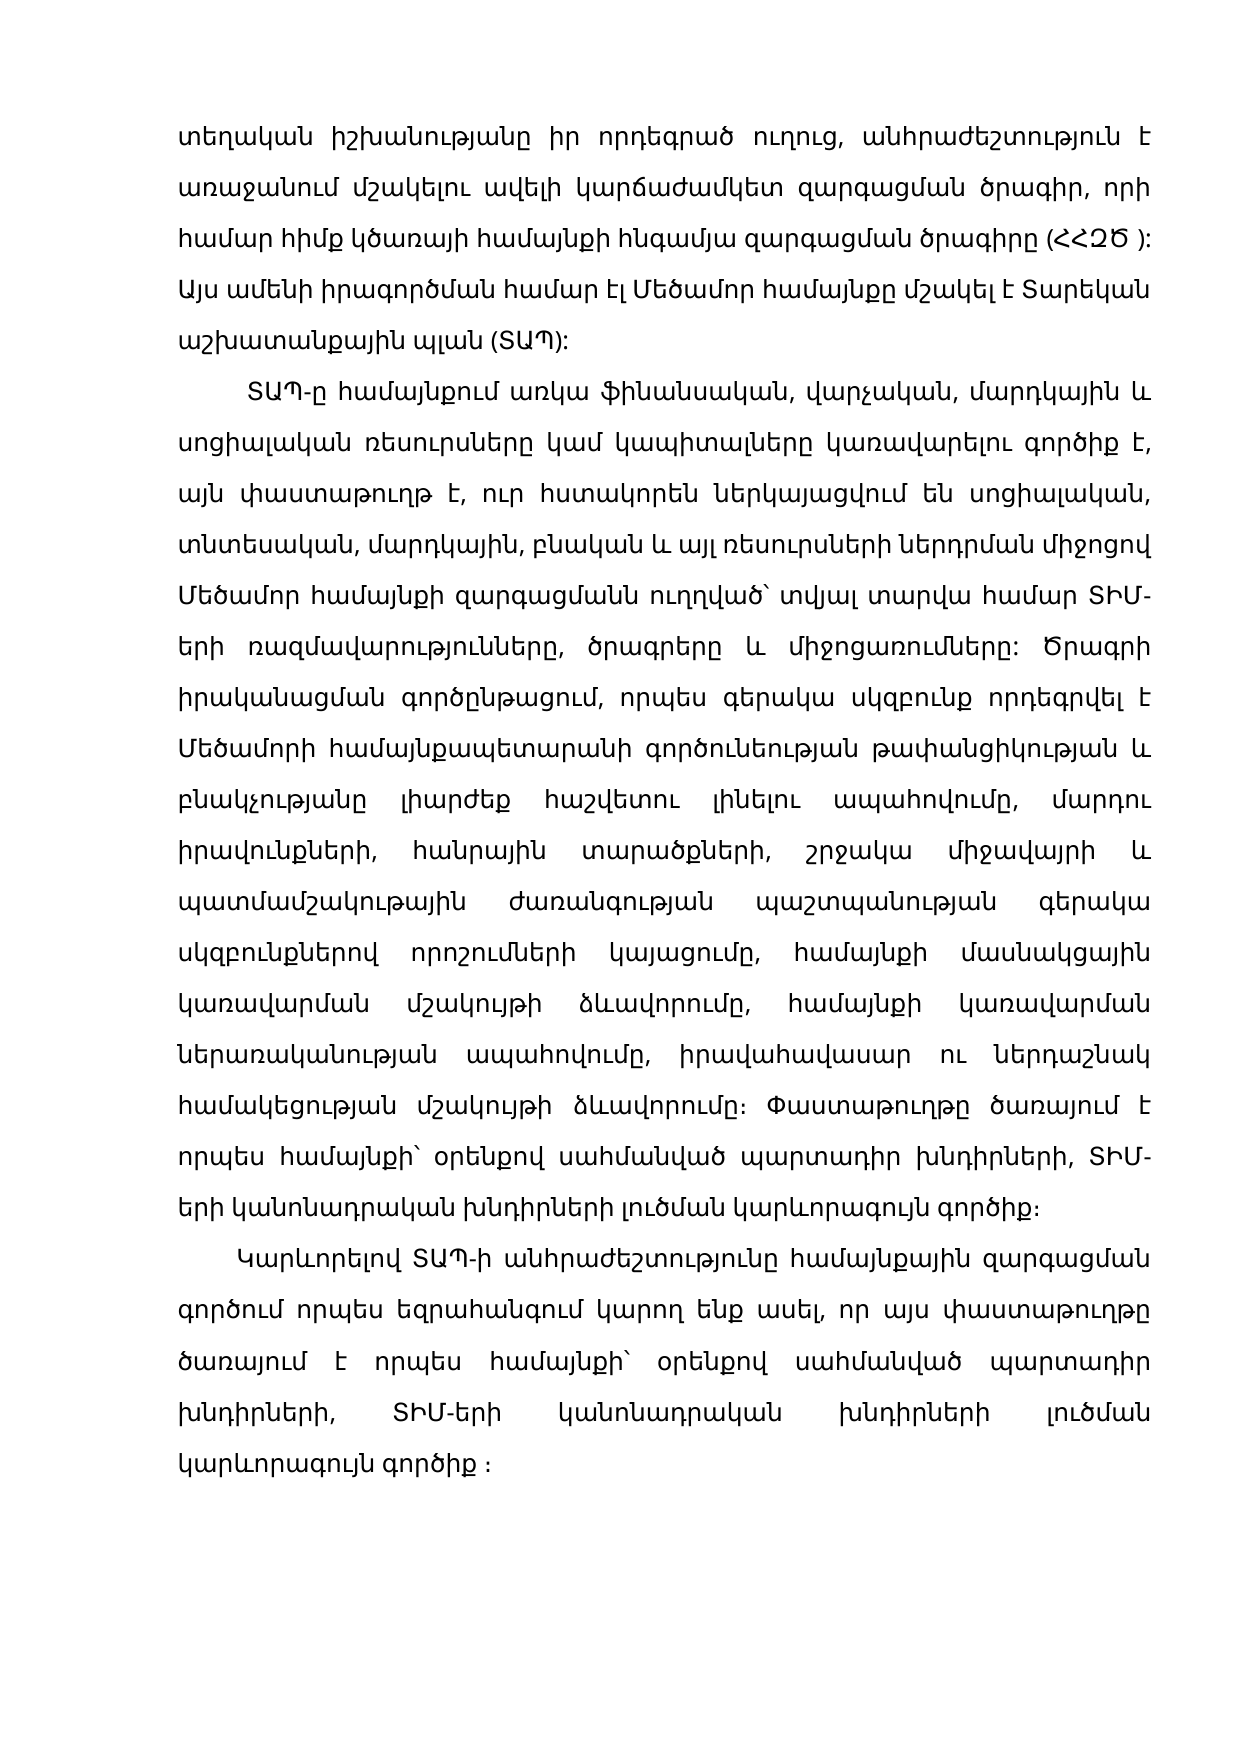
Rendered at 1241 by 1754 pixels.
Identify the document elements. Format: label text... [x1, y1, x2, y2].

text ՏԱՊ-ը համայնքում առկա ֆինանսական, վարչական, մարդկային և սոցիալական ռեսուրսները կամ կապիտալները կառավարելու գործիք է, այն փաստաթուղթ է, ուր հստակորեն ներկայացվում են սոցիալական, տնտեսական, մարդկային, բնական և այլ ռեսուրսների ներդրման միջոցով Մեծամոր համայնքի զարգացմանն ուղղված՝ տվյալ տարվա համար ՏԻՄ-երի ռազմավարությունները, ծրագրերը և միջոցառումները: Ծրագրի իրականացման գործընթացում, որպես գերակա սկզբունք որդեգրվել է Մեծամորի համայնքապետարանի գործունեության թափանցիկության և բնակչությանը լիարժեք հաշվետու լինելու ապահովումը, մարդու իրավունքների, հանրային տարածքների, շրջակա միջավայրի և պատմամշակութային ժառանգության պաշտպանության գերակա սկզբունքներով որոշումների կայացումը, համայնքի մասնակցային կառավարման մշակույթի ձևավորումը, համայնքի կառավարման ներառականության ապահովումը, իրավահավասար ու ներդաշնակ համակեցության մշակույթի ձևավորումը։ Փաստաթուղթը ծառայում է որպես համայնքի՝ օրենքով սահմանված պարտադիր խնդիրների, ՏԻՄ-երի կանոնադրական խնդիրների լուծման կարևորագույն գործիք։ [177, 373, 1152, 1224]
text Կարևորելով ՏԱՊ-ի անհրաժեշտությունը համայնքային զարգացման գործում որպես եզրահանգում կարող ենք ասել, որ այս փաստաթուղթը ծառայում է որպես համայնքի՝ օրենքով սահմանված պարտադիր խնդիրների, ՏԻՄ-երի կանոնադրական խնդիրների լուծման կարևորագույն գործիք ։ [177, 1241, 1152, 1479]
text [177, 118, 1152, 356]
